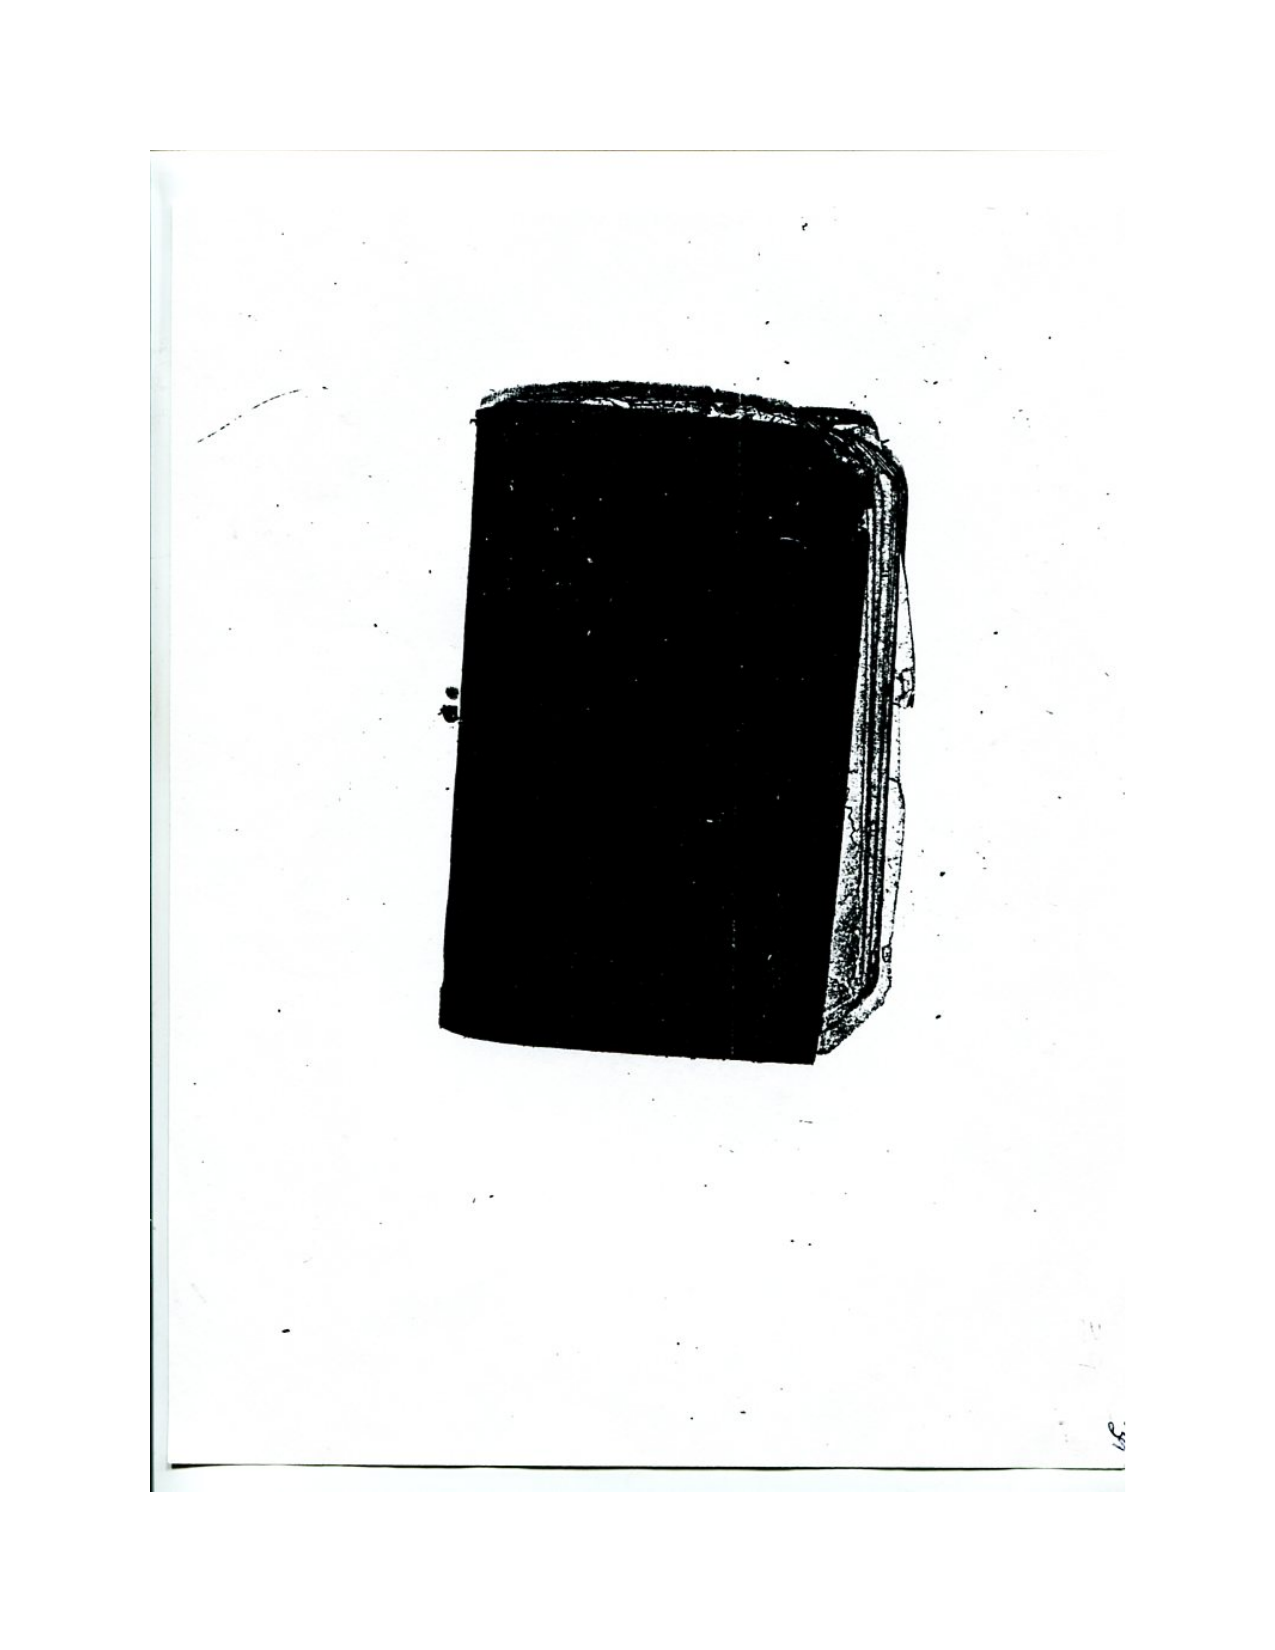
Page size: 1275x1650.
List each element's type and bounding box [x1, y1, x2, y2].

picture [150, 150, 1125, 1492]
